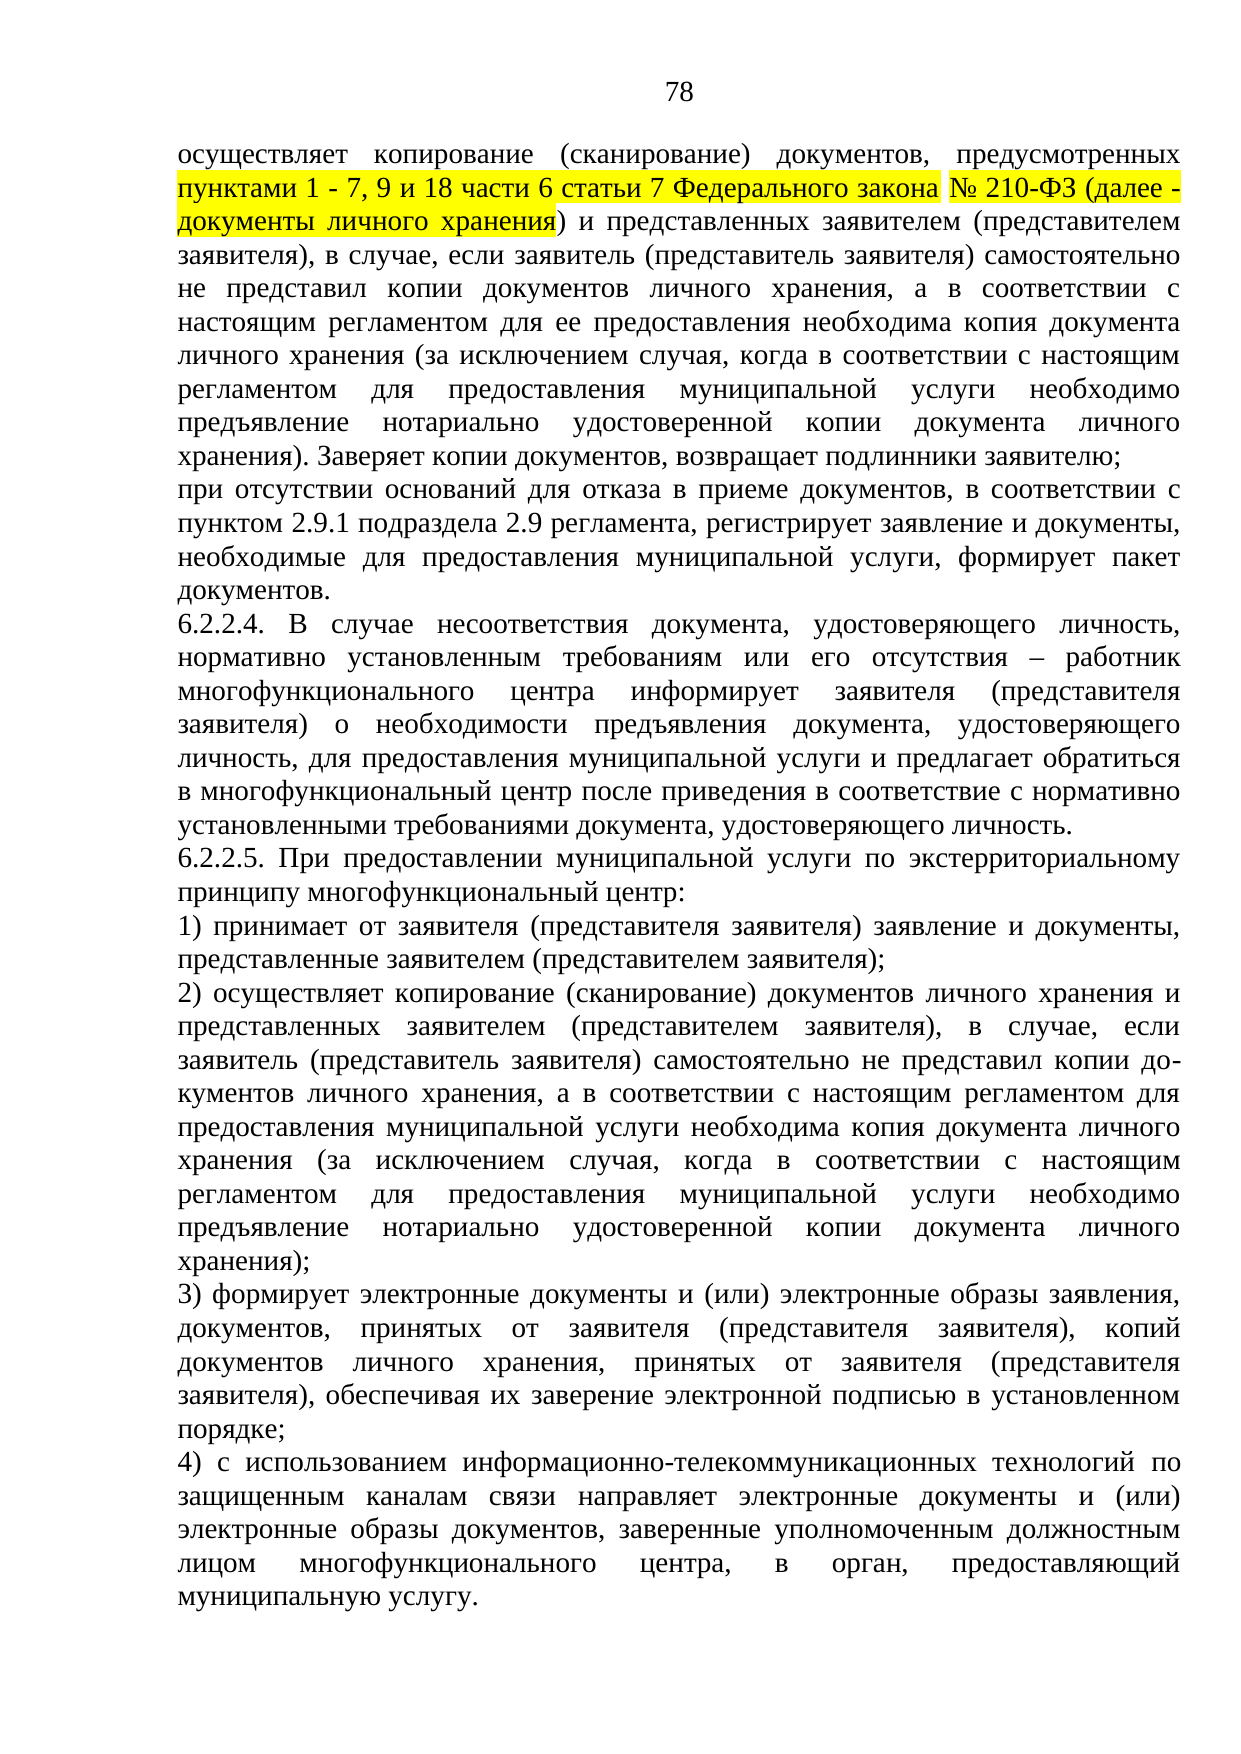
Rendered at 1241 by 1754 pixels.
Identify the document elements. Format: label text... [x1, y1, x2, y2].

text 6.2.2.5. При предоставлении муниципальной услуги по экстерриториальному принципу многофункциональный центр: [177, 841, 1181, 908]
text 1) принимает от заявителя (представителя заявителя) заявление и документы, представленные заявителем (представителем заявителя); [177, 908, 1181, 975]
text при отсутствии оснований для отказа в приеме документов, в соответствии с пунктом 2.9.1 подраздела 2.9 регламента, регистрирует заявление и документы, необходимые для предоставления муниципальной услуги, формирует пакет документов. [177, 472, 1181, 606]
text 2) осуществляет копирование (сканирование) документов личного хранения и представленных заявителем (представителем заявителя), в случае, если заявитель (представитель заявителя) самостоятельно не представил копии документов личного хранения, а в соответствии с настоящим регламентом для предоставления муниципальной услуги необходима копия документа личного хранения (за исключением случая, когда в соответствии с настоящим регламентом для предоставления муниципальной услуги необходимо предъявление нотариально удостоверенной копии документа личного хранения); [177, 975, 1181, 1277]
text 6.2.2.4. В случае несоответствия документа, удостоверяющего личность, нормативно установленным требованиям или его отсутствия – работник многофункционального центра информирует заявителя (представителя заявителя) о необходимости предъявления документа, удостоверяющего личность, для предоставления муниципальной услуги и предлагает обратиться в многофункциональный центр после приведения в соответствие с нормативно установленными требованиями документа, удостоверяющего личность. [177, 606, 1181, 841]
text 3) формирует электронные документы и (или) электронные образы заявления, документов, принятых от заявителя (представителя заявителя), копий документов личного хранения, принятых от заявителя (представителя заявителя), обеспечивая их заверение электронной подписью в установленном порядке; [177, 1277, 1181, 1444]
text осуществляет копирование (сканирование) документов, предусмотренных пунктами 1 - 7, 9 и 18 части 6 статьи 7 Федерального закона № 210-ФЗ (далее - документы личного хранения) и представленных заявителем (представителем заявителя), в случае, если заявитель (представитель заявителя) самостоятельно не представил копии документов личного хранения, а в соответствии с настоящим регламентом для ее предоставления необходима копия документа личного хранения (за исключением случая, когда в соответствии с настоящим регламентом для предоставления муниципальной услуги необходимо предъявление нотариально удостоверенной копии документа личного хранения). Заверяет копии документов, возвращает подлинники заявителю; [177, 136, 1181, 472]
text 4) с использованием информационно-телекоммуникационных технологий по защищенным каналам связи направляет электронные документы и (или) электронные образы документов, заверенные уполномоченным должностным лицом многофункционального центра, в орган, предоставляющий муниципальную услугу. [177, 1444, 1181, 1612]
